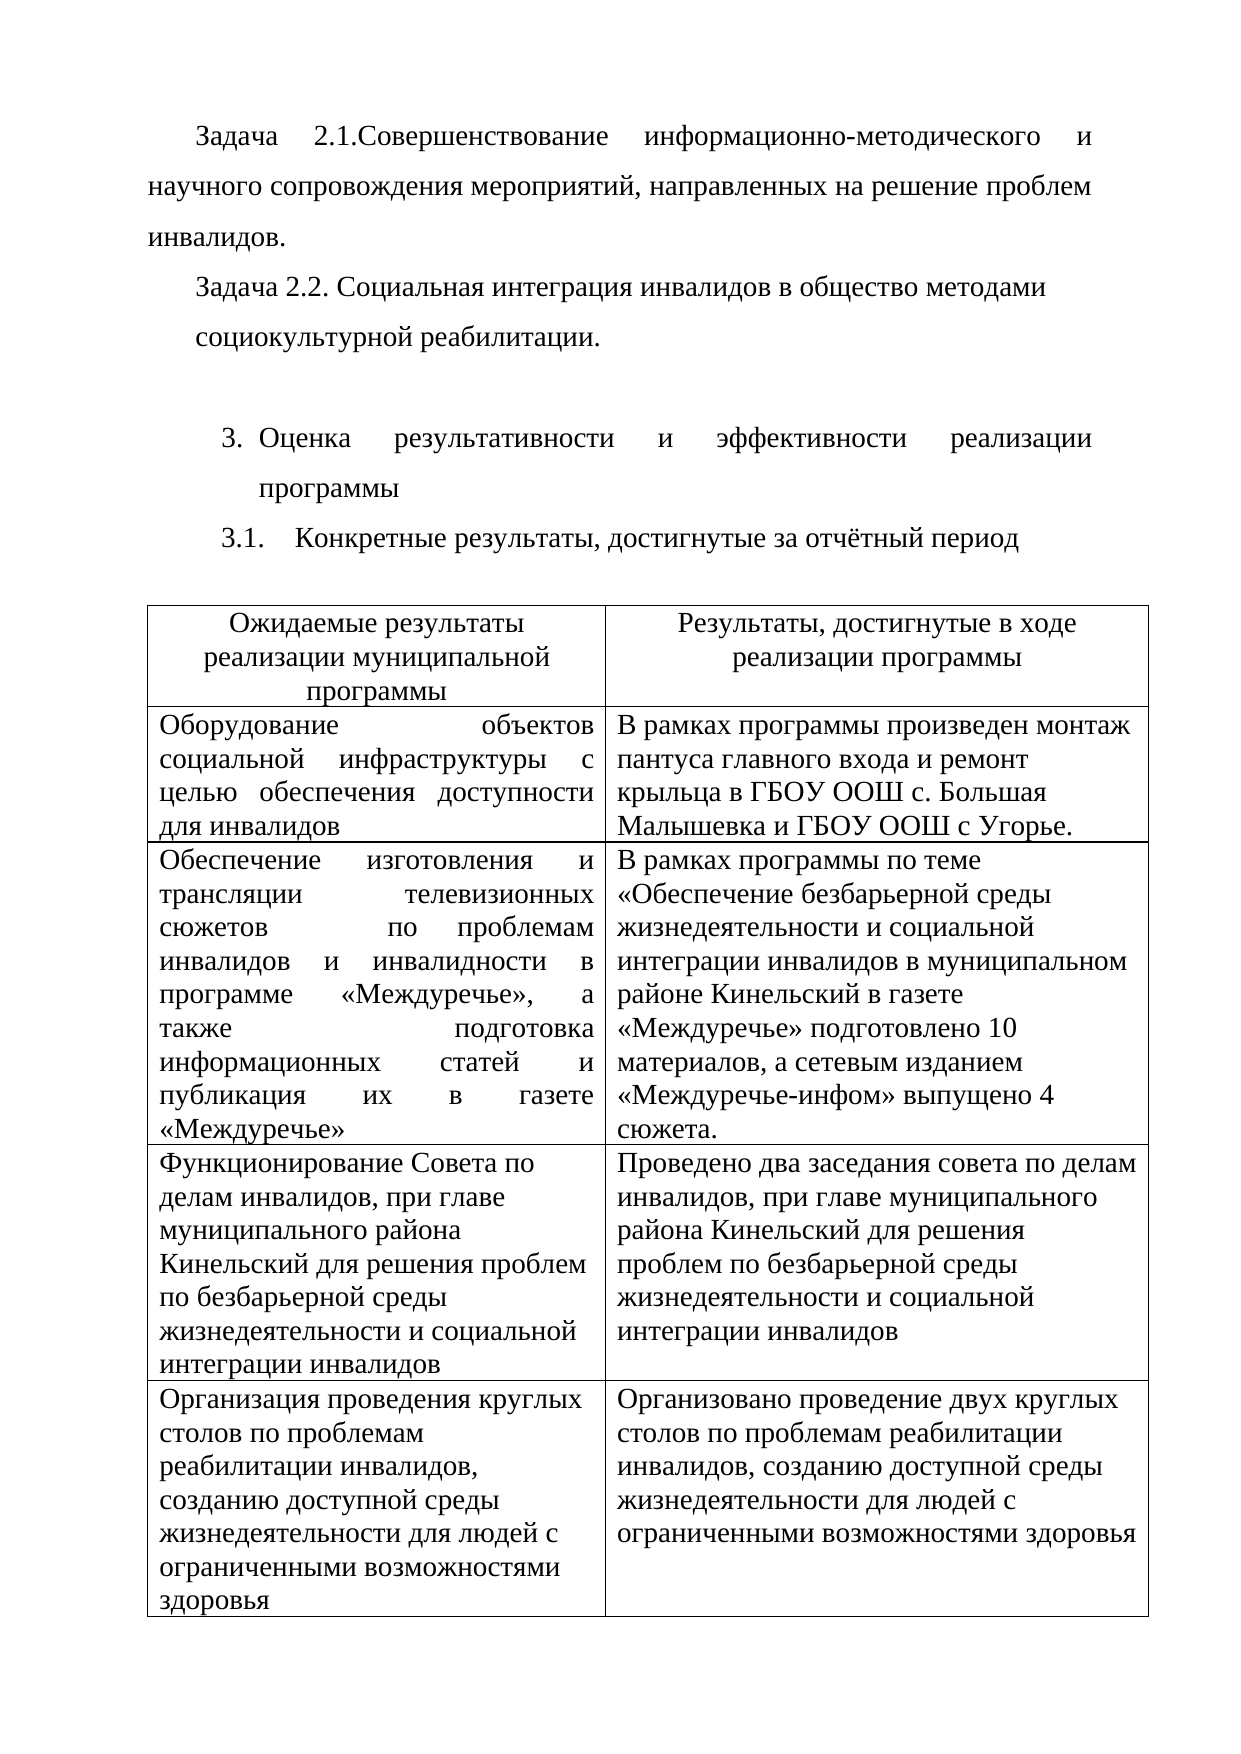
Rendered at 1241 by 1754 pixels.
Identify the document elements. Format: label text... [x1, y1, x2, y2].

table_cell В рамках программы произведен монтаж пантуса главного входа и ремонт крыльца в ГБОУ ООШ с. Большая Малышевка и ГБОУ ООШ с Угорье. [606, 707, 1148, 841]
list Конкретные результаты, достигнутые за отчётный период [148, 521, 1092, 554]
table_cell Оборудование объектов социальной инфраструктуры с целью обеспечения доступности для инвалидов [148, 707, 605, 841]
table_cell Организовано проведение двух круглых столов по проблемам реабилитации инвалидов, созданию доступной среды жизнедеятельности для людей с ограниченными возможностями здоровья [606, 1381, 1148, 1616]
table_cell Функционирование Совета по делам инвалидов, при главе муниципального района Кинельский для решения проблем по безбарьерной среды жизнедеятельности и социальной интеграции инвалидов [148, 1145, 605, 1380]
text Задача 2.2. Социальная интеграция инвалидов в общество методами социокультурной реабилитации. [195, 269, 1092, 353]
list Оценка результативности и эффективности реализации программы [221, 420, 1092, 504]
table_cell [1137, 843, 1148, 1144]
table_cell Проведено два заседания совета по делам инвалидов, при главе муниципального района Кинельский для решения проблем по безбарьерной среды жизнедеятельности и социальной интеграции инвалидов [606, 1145, 1148, 1380]
table_header Результаты, достигнутые в ходе реализации программы [606, 606, 1148, 706]
table_header Ожидаемые результаты реализации муниципальной программы [148, 606, 605, 706]
text Задача 2.1.Совершенствование информационно-методического и научного сопровождения мероприятий, направленных на решение проблем инвалидов. [148, 118, 1092, 252]
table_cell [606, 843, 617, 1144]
table_cell Организация проведения круглых столов по проблемам реабилитации инвалидов, созданию доступной среды жизнедеятельности для людей с ограниченными возможностями здоровья [148, 1381, 605, 1616]
table_cell Обеспечение изготовления и трансляции телевизионных сюжетов по проблемам инвалидов и инвалидности в программе «Междуречье», а также подготовка информационных статей и публикация их в газете «Междуречье» [148, 843, 605, 1144]
